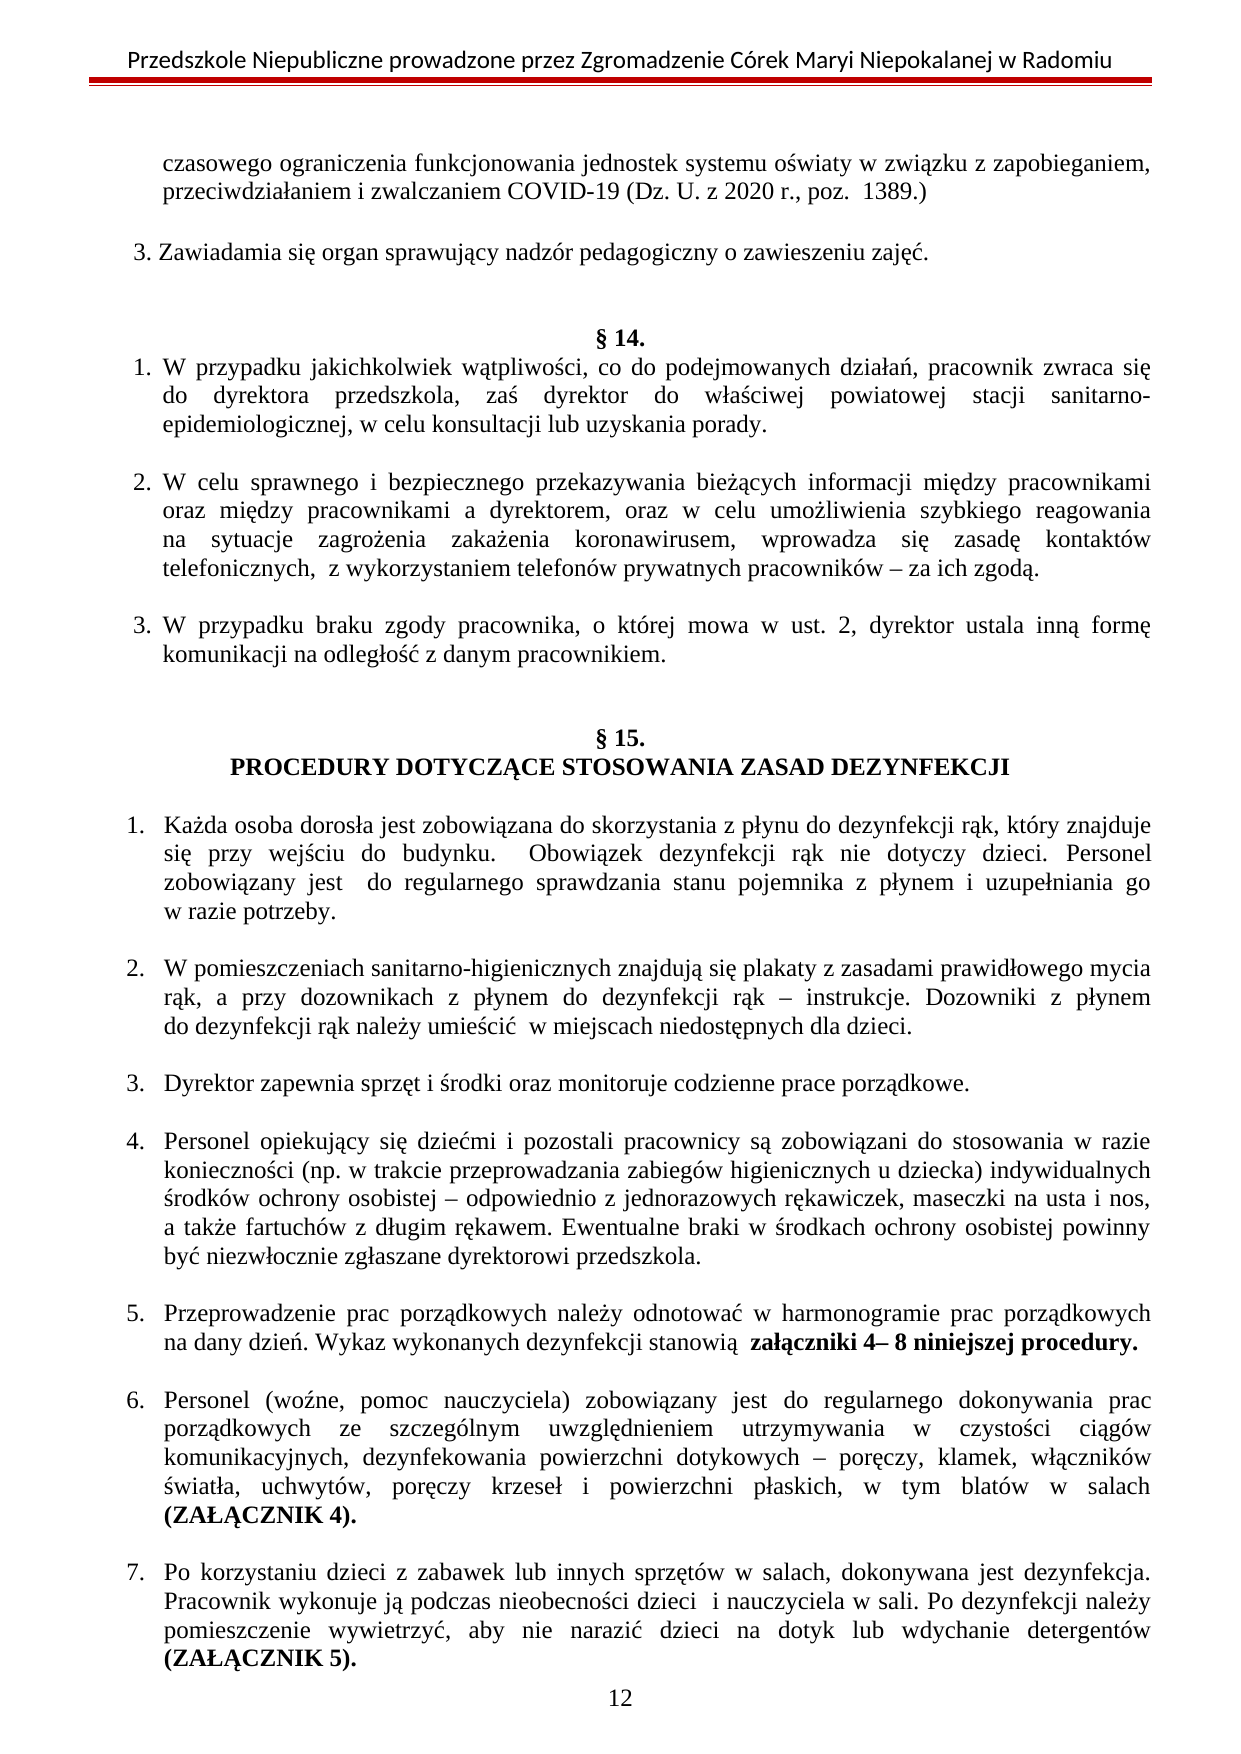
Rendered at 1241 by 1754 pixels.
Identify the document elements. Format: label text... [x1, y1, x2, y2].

text 3. Zawiadamia się organ sprawujący nadzór pedagogiczny o zawieszeniu zajęć. [133, 237, 1152, 265]
text § 14. [89, 323, 1152, 352]
list Personel (woźne, pomoc nauczyciela) zobowiązany jest do regularnego dokonywania prac porządkowych ze szczególnym uwzględnieniem utrzymywania w czystości ciągów komunikacyjnych, dezynfekowania powierzchni dotykowych – poręczy, klamek, włączników światła, uchwytów, poręczy krzeseł i powierzchni płaskich, w tym blatów w salach (ZAŁĄCZNIK 4). [126, 1385, 1152, 1528]
list Personel opiekujący się dziećmi i pozostali pracownicy są zobowiązani do stosowania w razie konieczności (np. w trakcie przeprowadzania zabiegów higienicznych u dziecka) indywidualnych środków ochrony osobistej – odpowiednio z jednorazowych rękawiczek, maseczki na usta i nos, a także fartuchów z długim rękawem. Ewentualne braki w środkach ochrony osobistej powinny być niezwłocznie zgłaszane dyrektorowi przedszkola. [126, 1126, 1152, 1270]
list W przypadku braku zgody pracownika, o której mowa w ust. 2, dyrektor ustala inną formę komunikacji na odległość z danym pracownikiem. [133, 610, 1152, 668]
list Przeprowadzenie prac porządkowych należy odnotować w harmonogramie prac porządkowych na dany dzień. Wykaz wykonanych dezynfekcji stanowią załączniki 4– 8 niniejszej procedury. [126, 1298, 1152, 1356]
text § 15. [89, 722, 1152, 752]
list W celu sprawnego i bezpiecznego przekazywania bieżących informacji między pracownikami oraz między pracownikami a dyrektorem, oraz w celu umożliwienia szybkiego reagowania na sytuacje zagrożenia zakażenia koronawirusem, wprowadza się zasadę kontaktów telefonicznych, z wykorzystaniem telefonów prywatnych pracowników – za ich zgodą. [133, 467, 1152, 582]
text PROCEDURY DOTYCZĄCE STOSOWANIA ZASAD DEZYNFEKCJI [89, 752, 1152, 780]
list W przypadku jakichkolwiek wątpliwości, co do podejmowanych działań, pracownik zwraca się do dyrektora przedszkola, zaś dyrektor do właściwej powiatowej stacji sanitarno-epidemiologicznej, w celu konsultacji lub uzyskania porady. [133, 352, 1152, 438]
list Po korzystaniu dzieci z zabawek lub innych sprzętów w salach, dokonywana jest dezynfekcja. Pracownik wykonuje ją podczas nieobecności dzieci i nauczyciela w sali. Po dezynfekcji należy pomieszczenie wywietrzyć, aby nie narazić dzieci na dotyk lub wdychanie detergentów (ZAŁĄCZNIK 5). [126, 1557, 1152, 1672]
list W pomieszczeniach sanitarno-higienicznych znajdują się plakaty z zasadami prawidłowego mycia rąk, a przy dozownikach z płynem do dezynfekcji rąk – instrukcje. Dozowniki z płynem do dezynfekcji rąk należy umieścić w miejscach niedostępnych dla dzieci. [126, 953, 1152, 1040]
list Każda osoba dorosła jest zobowiązana do skorzystania z płynu do dezynfekcji rąk, który znajduje się przy wejściu do budynku. Obowiązek dezynfekcji rąk nie dotyczy dzieci. Personel zobowiązany jest do regularnego sprawdzania stanu pojemnika z płynem i uzupełniania go w razie potrzeby. [126, 810, 1152, 925]
list Dyrektor zapewnia sprzęt i środki oraz monitoruje codzienne prace porządkowe. [126, 1068, 1152, 1097]
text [133, 148, 1152, 205]
